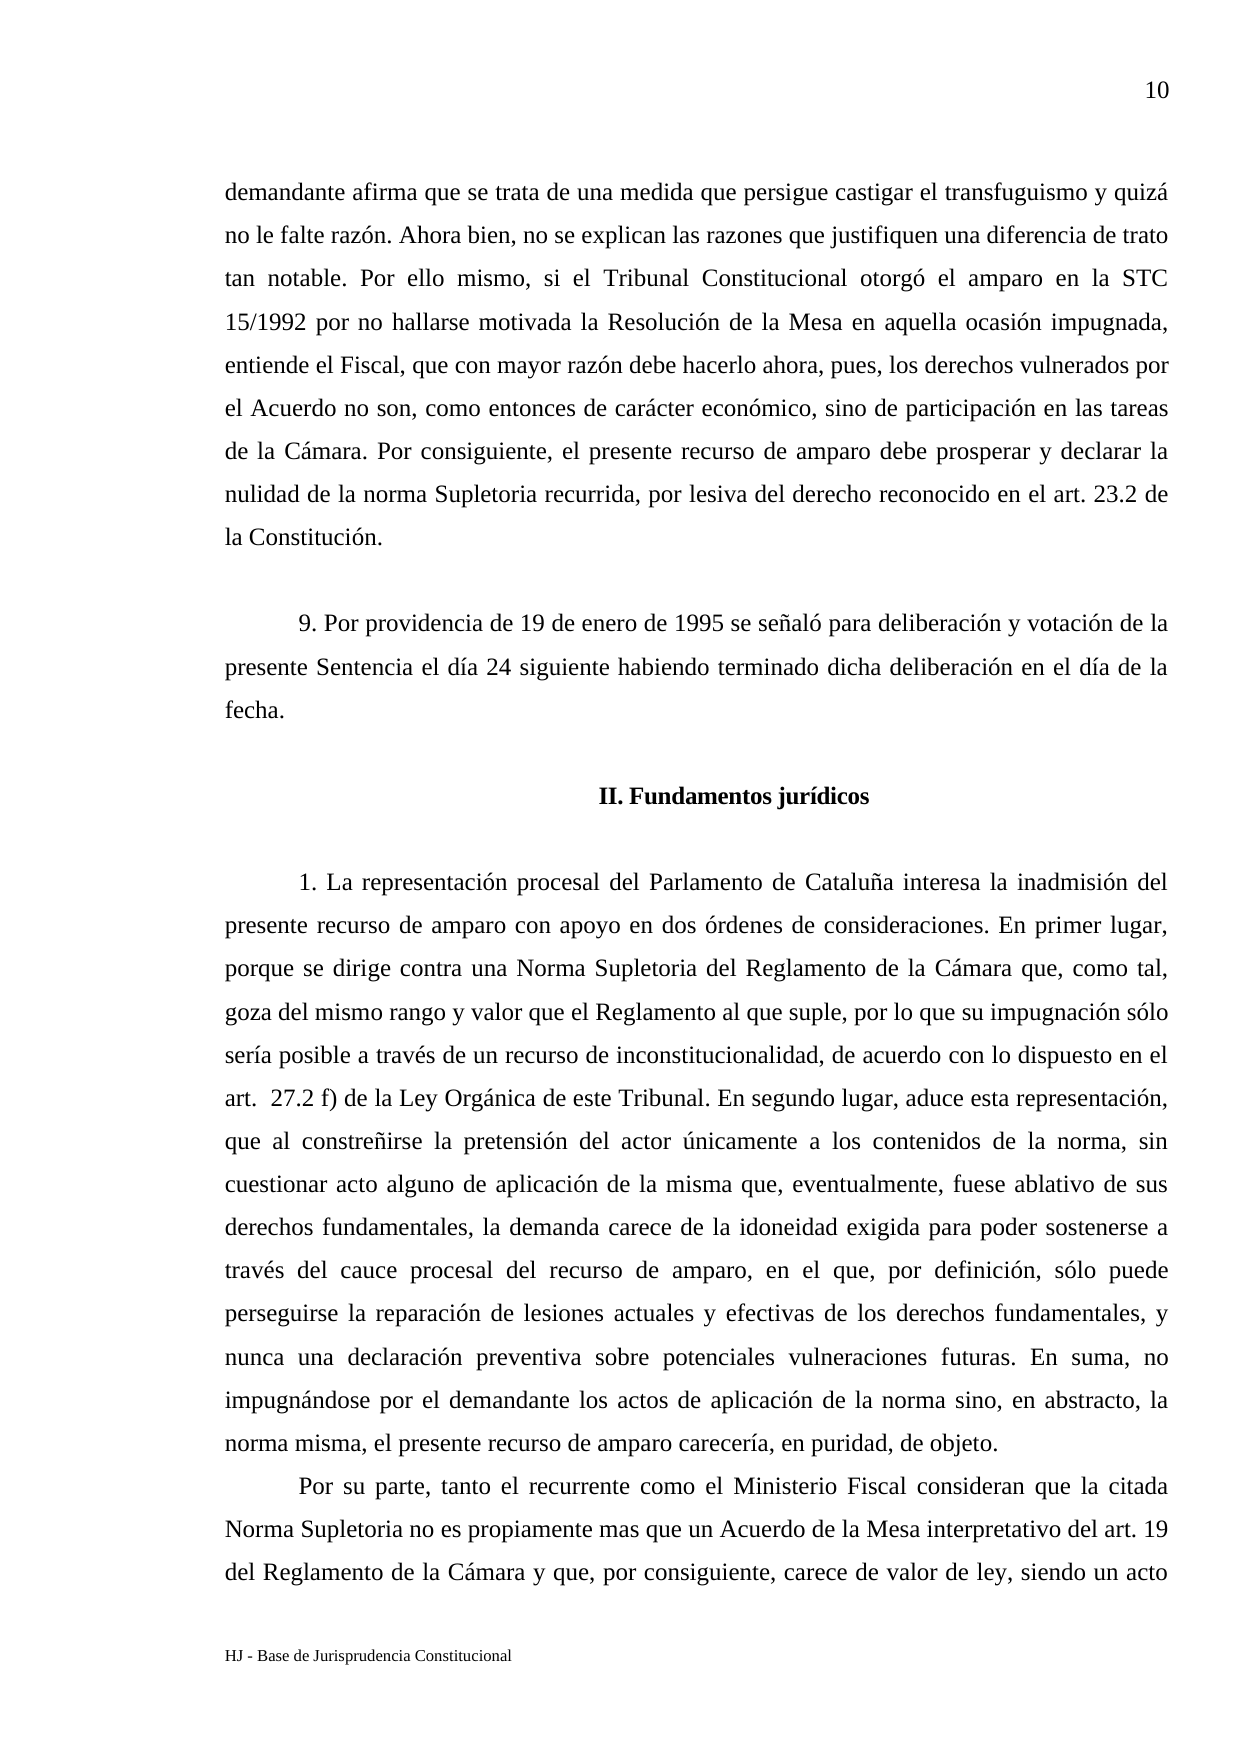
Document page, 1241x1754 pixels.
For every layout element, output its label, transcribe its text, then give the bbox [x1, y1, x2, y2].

subtitle II. Fundamentos jurídicos [224, 781, 1169, 810]
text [224, 1471, 1169, 1586]
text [224, 177, 1169, 551]
text 1. La representación procesal del Parlamento de Cataluña interesa la inadmisión del presente recurso de amparo con apoyo en dos órdenes de consideraciones. En primer lugar, porque se dirige contra una Norma Supletoria del Reglamento de la Cámara que, como tal, goza del mismo rango y valor que el Reglamento al que suple, por lo que su impugnación sólo sería posible a través de un recurso de inconstitucionalidad, de acuerdo con lo dispuesto en el art. 27.2 f) de la Ley Orgánica de este Tribunal. En segundo lugar, aduce esta representación, que al constreñirse la pretensión del actor únicamente a los contenidos de la norma, sin cuestionar acto alguno de aplicación de la misma que, eventualmente, fuese ablativo de sus derechos fundamentales, la demanda carece de la idoneidad exigida para poder sostenerse a través del cauce procesal del recurso de amparo, en el que, por definición, sólo puede perseguirse la reparación de lesiones actuales y efectivas de los derechos fundamentales, y nunca una declaración preventiva sobre potenciales vulneraciones futuras. En suma, no impugnándose por el demandante los actos de aplicación de la norma sino, en abstracto, la norma misma, el presente recurso de amparo carecería, en puridad, de objeto. [224, 867, 1169, 1457]
text 9. Por providencia de 19 de enero de 1995 se señaló para deliberación y votación de la presente Sentencia el día 24 siguiente habiendo terminado dicha deliberación en el día de la fecha. [224, 608, 1169, 723]
